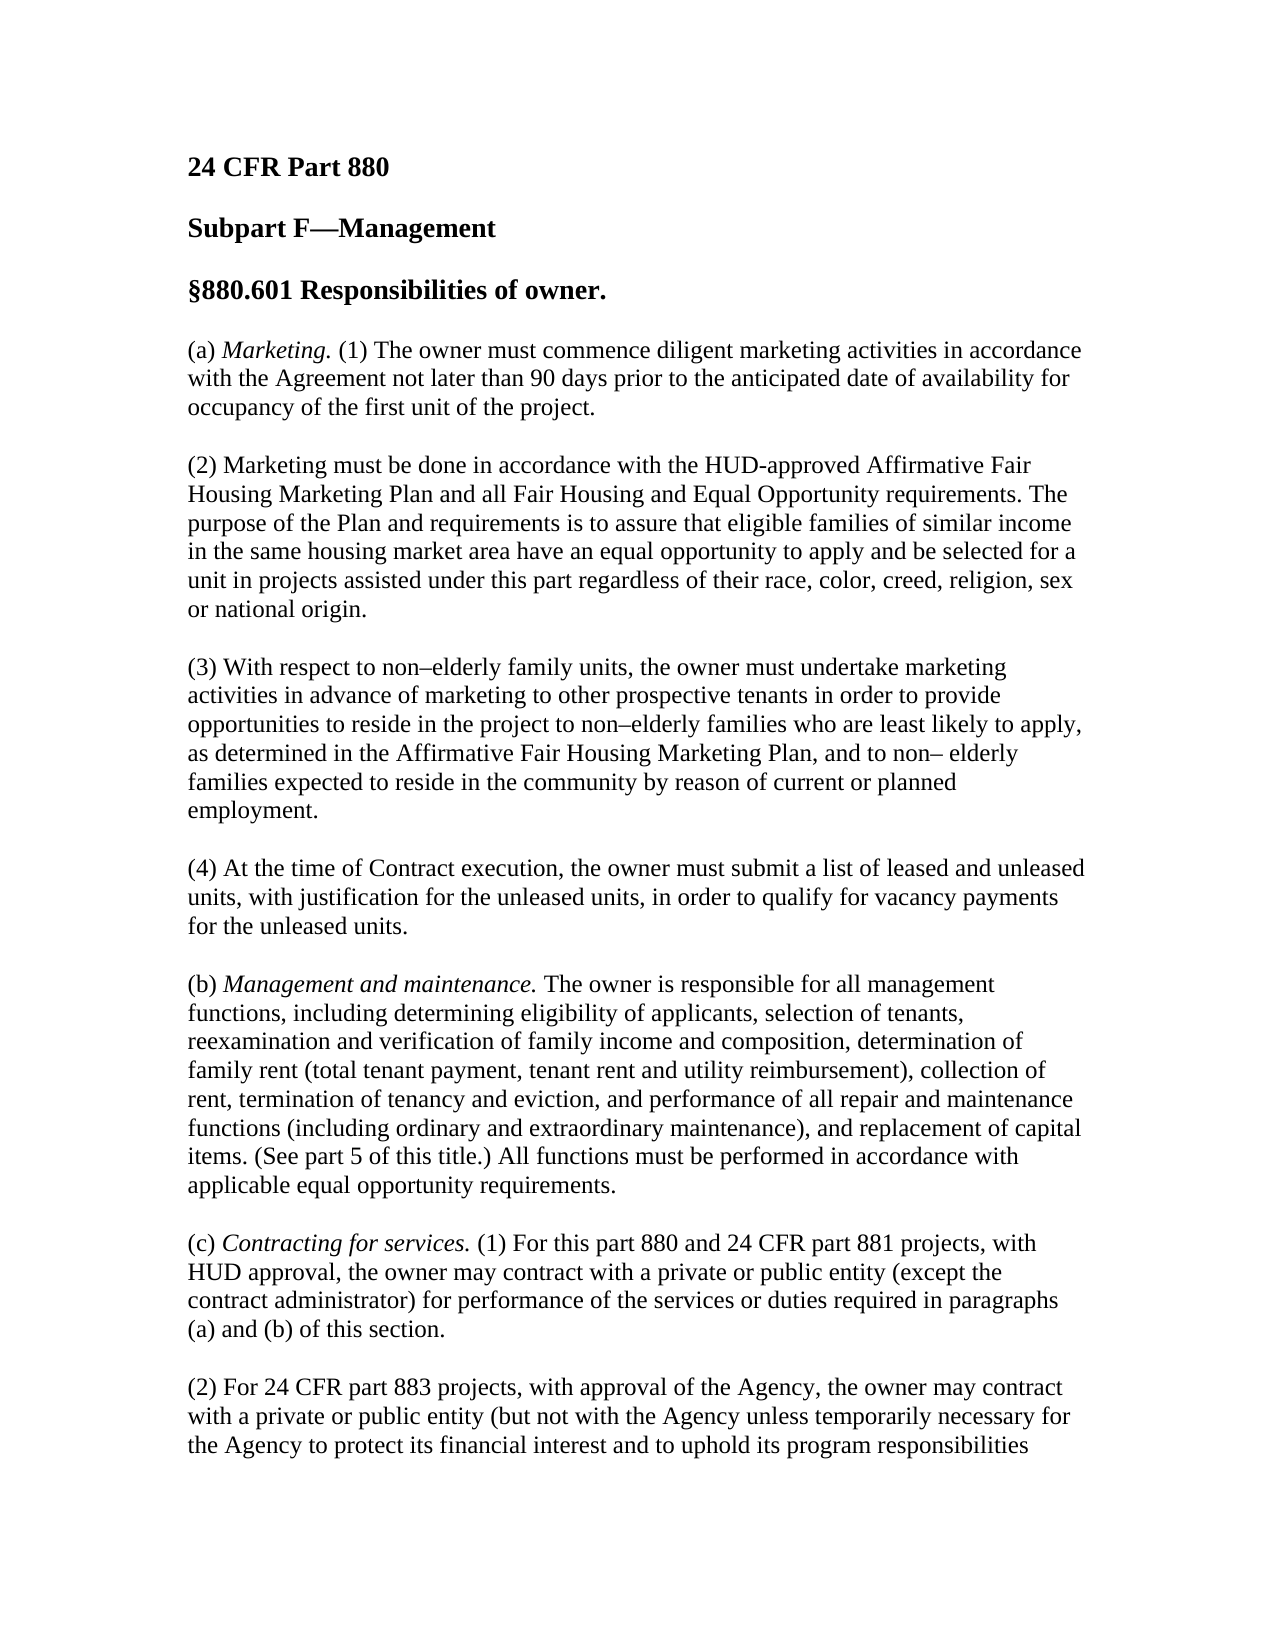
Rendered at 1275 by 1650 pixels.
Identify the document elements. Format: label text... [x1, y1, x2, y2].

subtitle 24 CFR Part 880 [187, 150, 1087, 182]
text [187, 1372, 1087, 1458]
subtitle §880.601 Responsibilities of owner. [187, 273, 1087, 306]
text (4) At the time of Contract execution, the owner must submit a list of leased and unleased units, with justification for the unleased units, in order to qualify for vacancy payments for the unleased units. [187, 853, 1087, 940]
text (a) Marketing. (1) The owner must commence diligent marketing activities in accordance with the Agreement not later than 90 days prior to the anticipated date of availability for occupancy of the first unit of the project. [187, 335, 1087, 421]
text (3) With respect to non–elderly family units, the owner must undertake marketing activities in advance of marketing to other prospective tenants in order to provide opportunities to reside in the project to non–elderly families who are least likely to apply, as determined in the Affirmative Fair Housing Marketing Plan, and to non– elderly families expected to reside in the community by reason of current or planned employment. [187, 652, 1087, 824]
subtitle Subpart F—Management [187, 212, 1087, 244]
text (c) Contracting for services. (1) For this part 880 and 24 CFR part 881 projects, with HUD approval, the owner may contract with a private or public entity (except the contract administrator) for performance of the services or duties required in paragraphs (a) and (b) of this section. [187, 1228, 1087, 1343]
text (2) Marketing must be done in accordance with the HUD-approved Affirmative Fair Housing Marketing Plan and all Fair Housing and Equal Opportunity requirements. The purpose of the Plan and requirements is to assure that eligible families of similar income in the same housing market area have an equal opportunity to apply and be selected for a unit in projects assisted under this part regardless of their race, color, creed, religion, sex or national origin. [187, 450, 1087, 623]
text (b) Management and maintenance. The owner is responsible for all management functions, including determining eligibility of applicants, selection of tenants, reexamination and verification of family income and composition, determination of family rent (total tenant payment, tenant rent and utility reimbursement), collection of rent, termination of tenancy and eviction, and performance of all repair and maintenance functions (including ordinary and extraordinary maintenance), and replacement of capital items. (See part 5 of this title.) All functions must be performed in accordance with applicable equal opportunity requirements. [187, 969, 1087, 1199]
